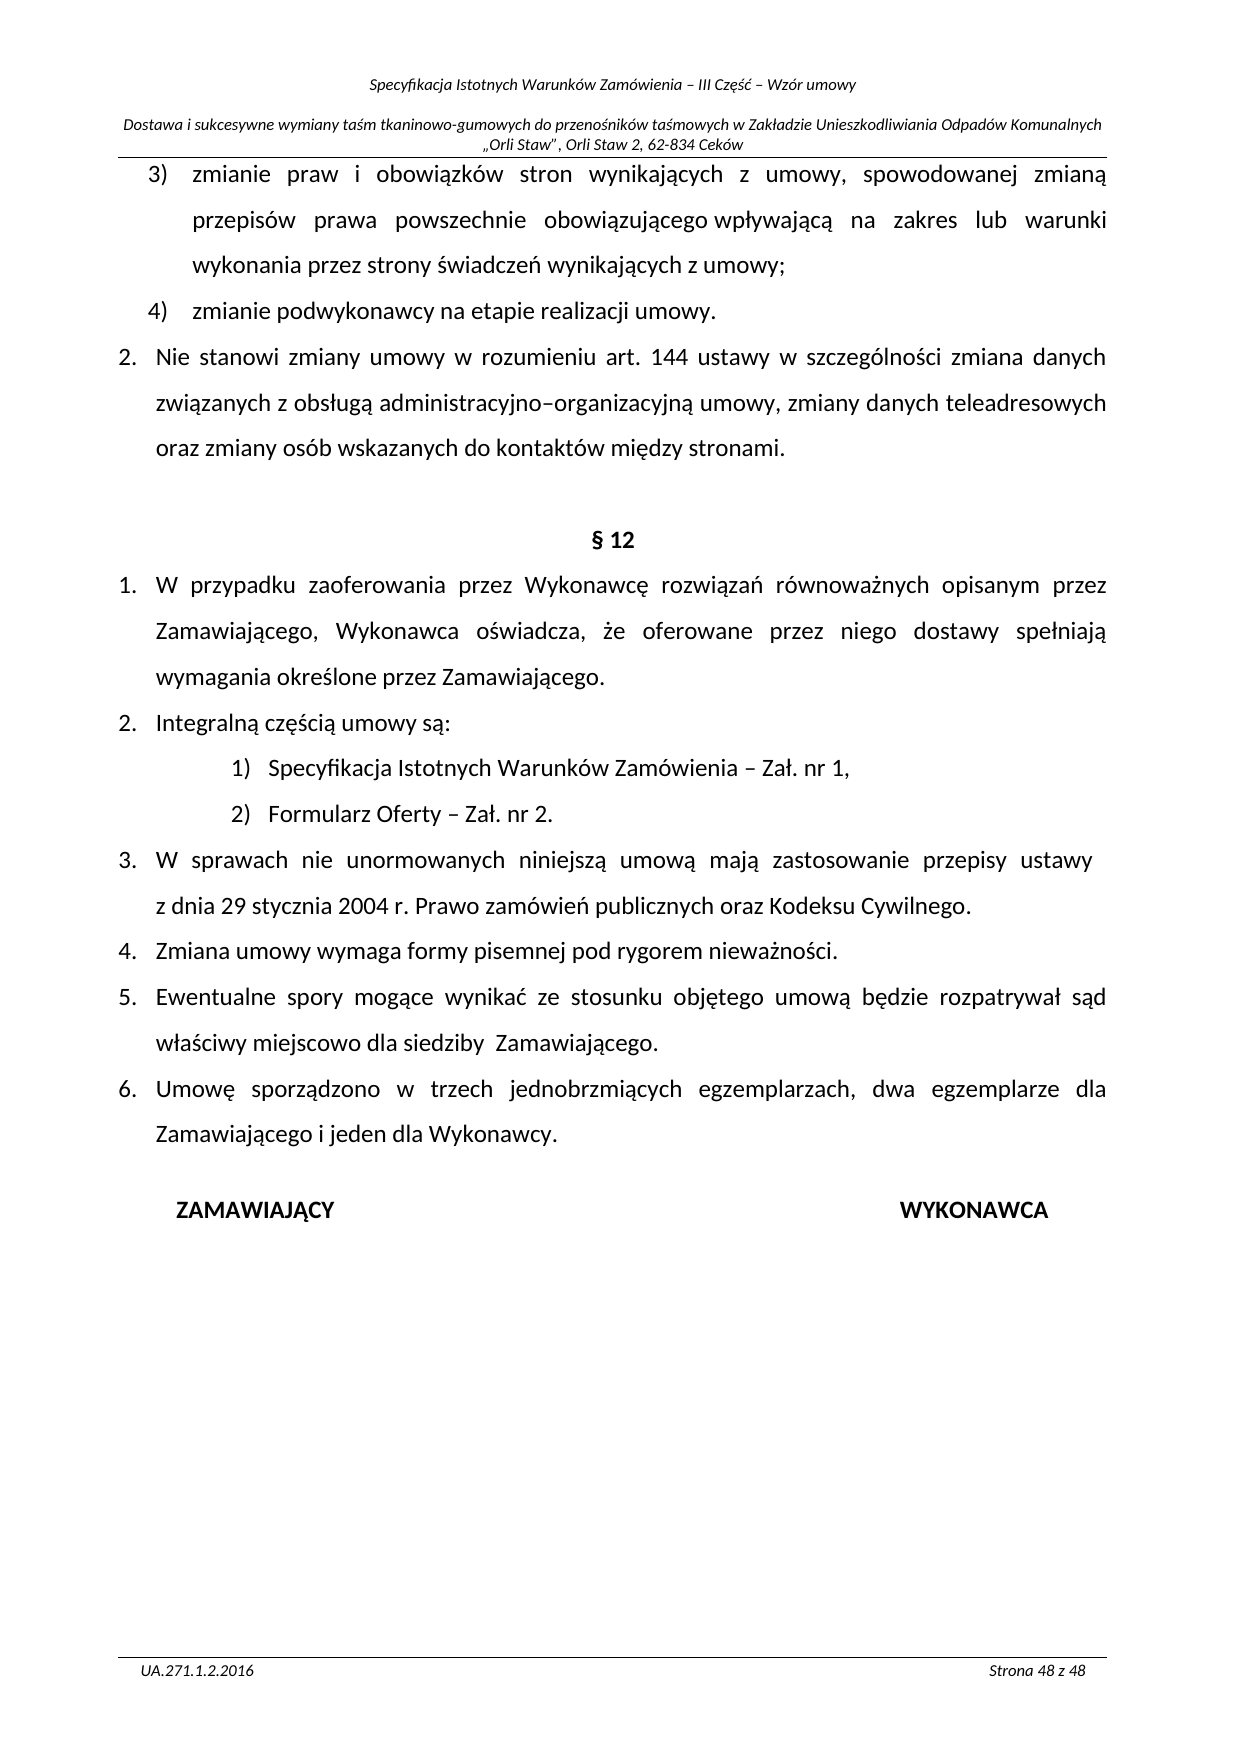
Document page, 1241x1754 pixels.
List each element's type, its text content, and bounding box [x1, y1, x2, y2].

list W sprawach nie unormowanych niniejszą umową mają zastosowanie przepisy ustawy z dnia 29 stycznia 2004 r. Prawo zamówień publicznych oraz Kodeksu Cywilnego. [118, 844, 1107, 920]
text ZAMAWIAJĄCY WYKONAWCA [118, 1195, 1107, 1225]
list zmianie podwykonawcy na etapie realizacji umowy. [148, 295, 1107, 326]
list Zmiana umowy wymaga formy pisemnej pod rygorem nieważności. [118, 936, 1107, 966]
list Integralną częścią umowy są: [118, 707, 1107, 737]
list Formularz Oferty – Zał. nr 2. [231, 798, 1107, 829]
list Ewentualne spory mogące wynikać ze stosunku objętego umową będzie rozpatrywał sąd właściwy miejscowo dla siedziby Zamawiającego. [118, 981, 1107, 1057]
list W przypadku zaoferowania przez Wykonawcę rozwiązań równoważnych opisanym przez Zamawiającego, Wykonawca oświadcza, że oferowane przez niego dostawy spełniają wymagania określone przez Zamawiającego. [118, 570, 1107, 692]
list Nie stanowi zmiany umowy w rozumieniu art. 144 ustawy w szczególności zmiana danych związanych z obsługą administracyjno–organizacyjną umowy, zmiany danych teleadresowych oraz zmiany osób wskazanych do kontaktów między stronami. [118, 341, 1107, 463]
text § 12 [118, 524, 1107, 554]
list Specyfikacja Istotnych Warunków Zamówienia – Zał. nr 1, [231, 753, 1107, 783]
list Umowę sporządzono w trzech jednobrzmiących egzemplarzach, dwa egzemplarze dla Zamawiającego i jeden dla Wykonawcy. [118, 1073, 1107, 1149]
list zmianie praw i obowiązków stron wynikających z umowy, spowodowanej zmianą przepisów prawa powszechnie obowiązującego wpływającą na zakres lub warunki wykonania przez strony świadczeń wynikających z umowy; [148, 158, 1107, 280]
